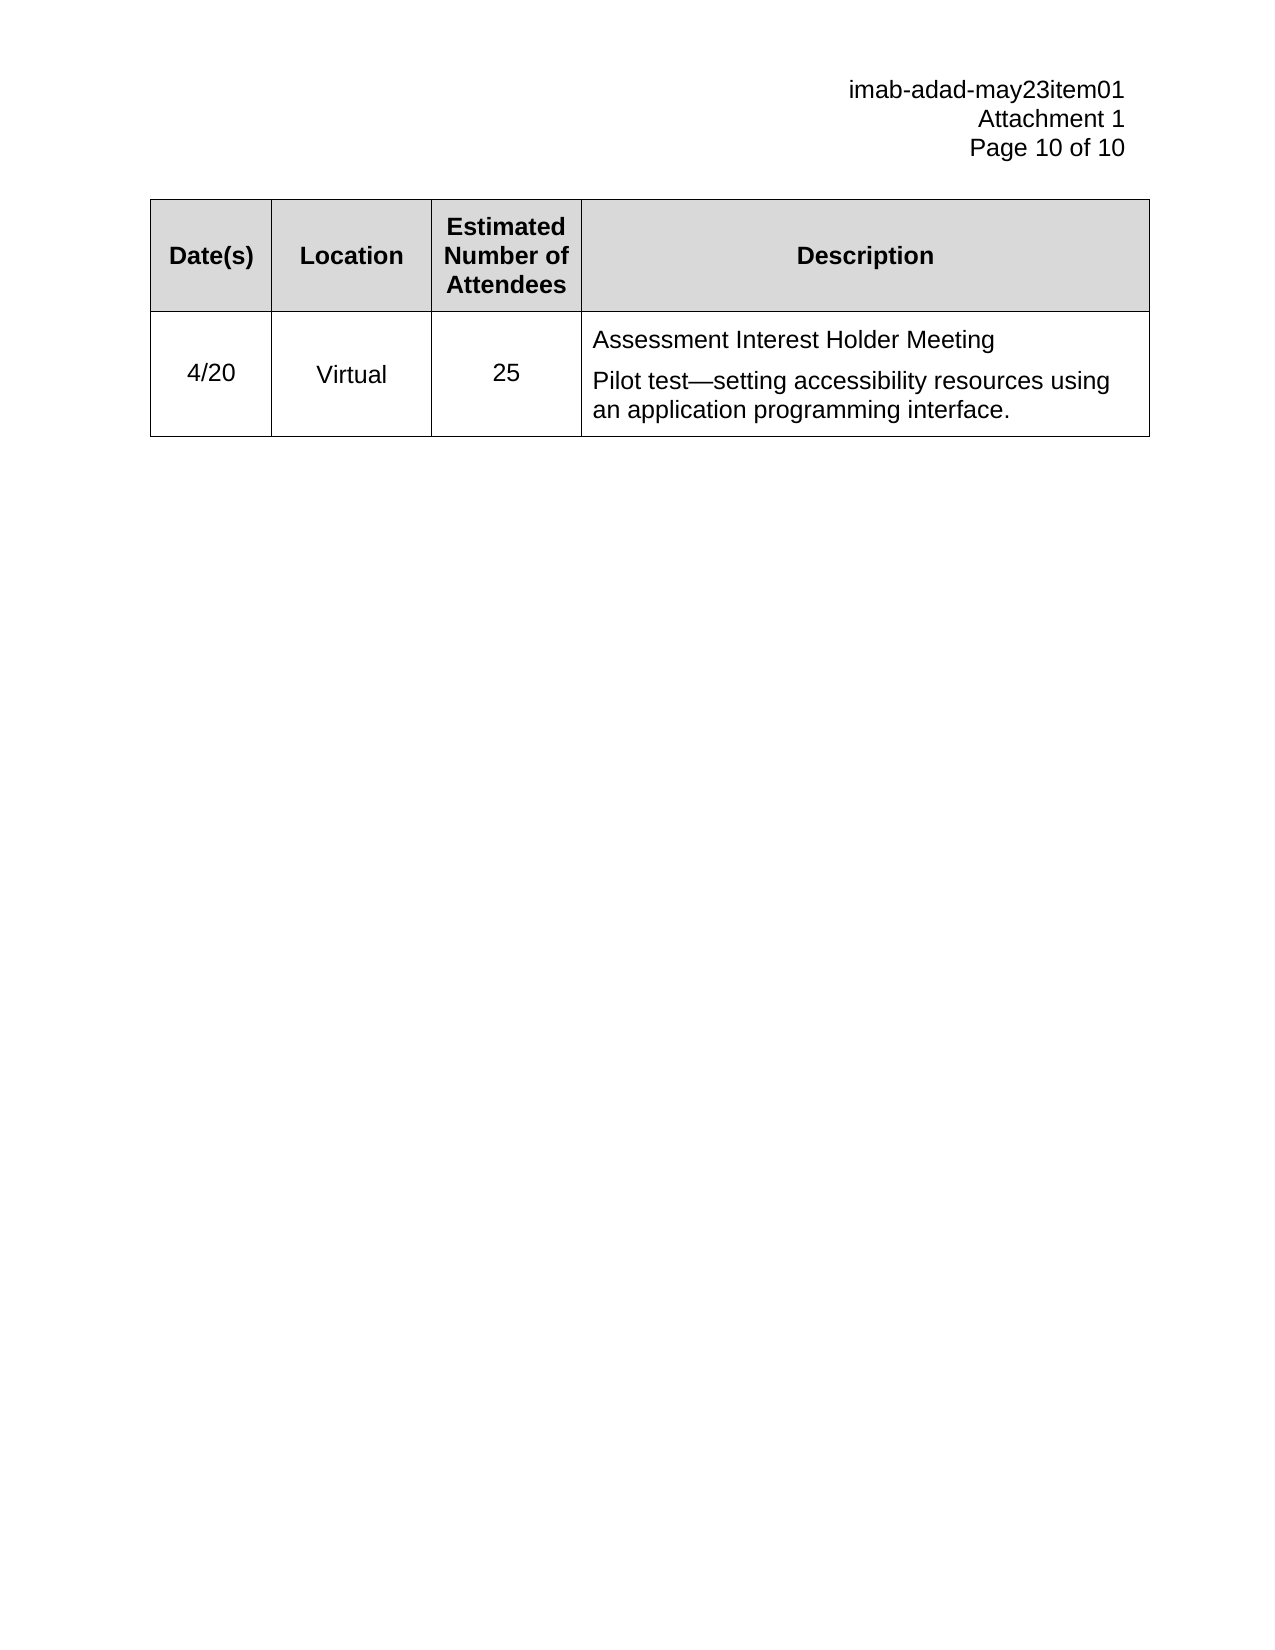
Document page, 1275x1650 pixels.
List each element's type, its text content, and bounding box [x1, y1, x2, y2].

table_header Location [272, 200, 431, 311]
table_header Estimated Number of Attendees [432, 200, 581, 311]
table_header Date(s) [151, 200, 271, 311]
table_cell Assessment Interest Holder Meeting Pilot test—setting accessibility resources using an application programming interface. [582, 312, 1149, 436]
table_header Description [582, 200, 1149, 311]
table_cell 25 [432, 312, 581, 436]
table_cell Virtual [272, 312, 431, 436]
table_cell 4/20 [151, 312, 271, 436]
